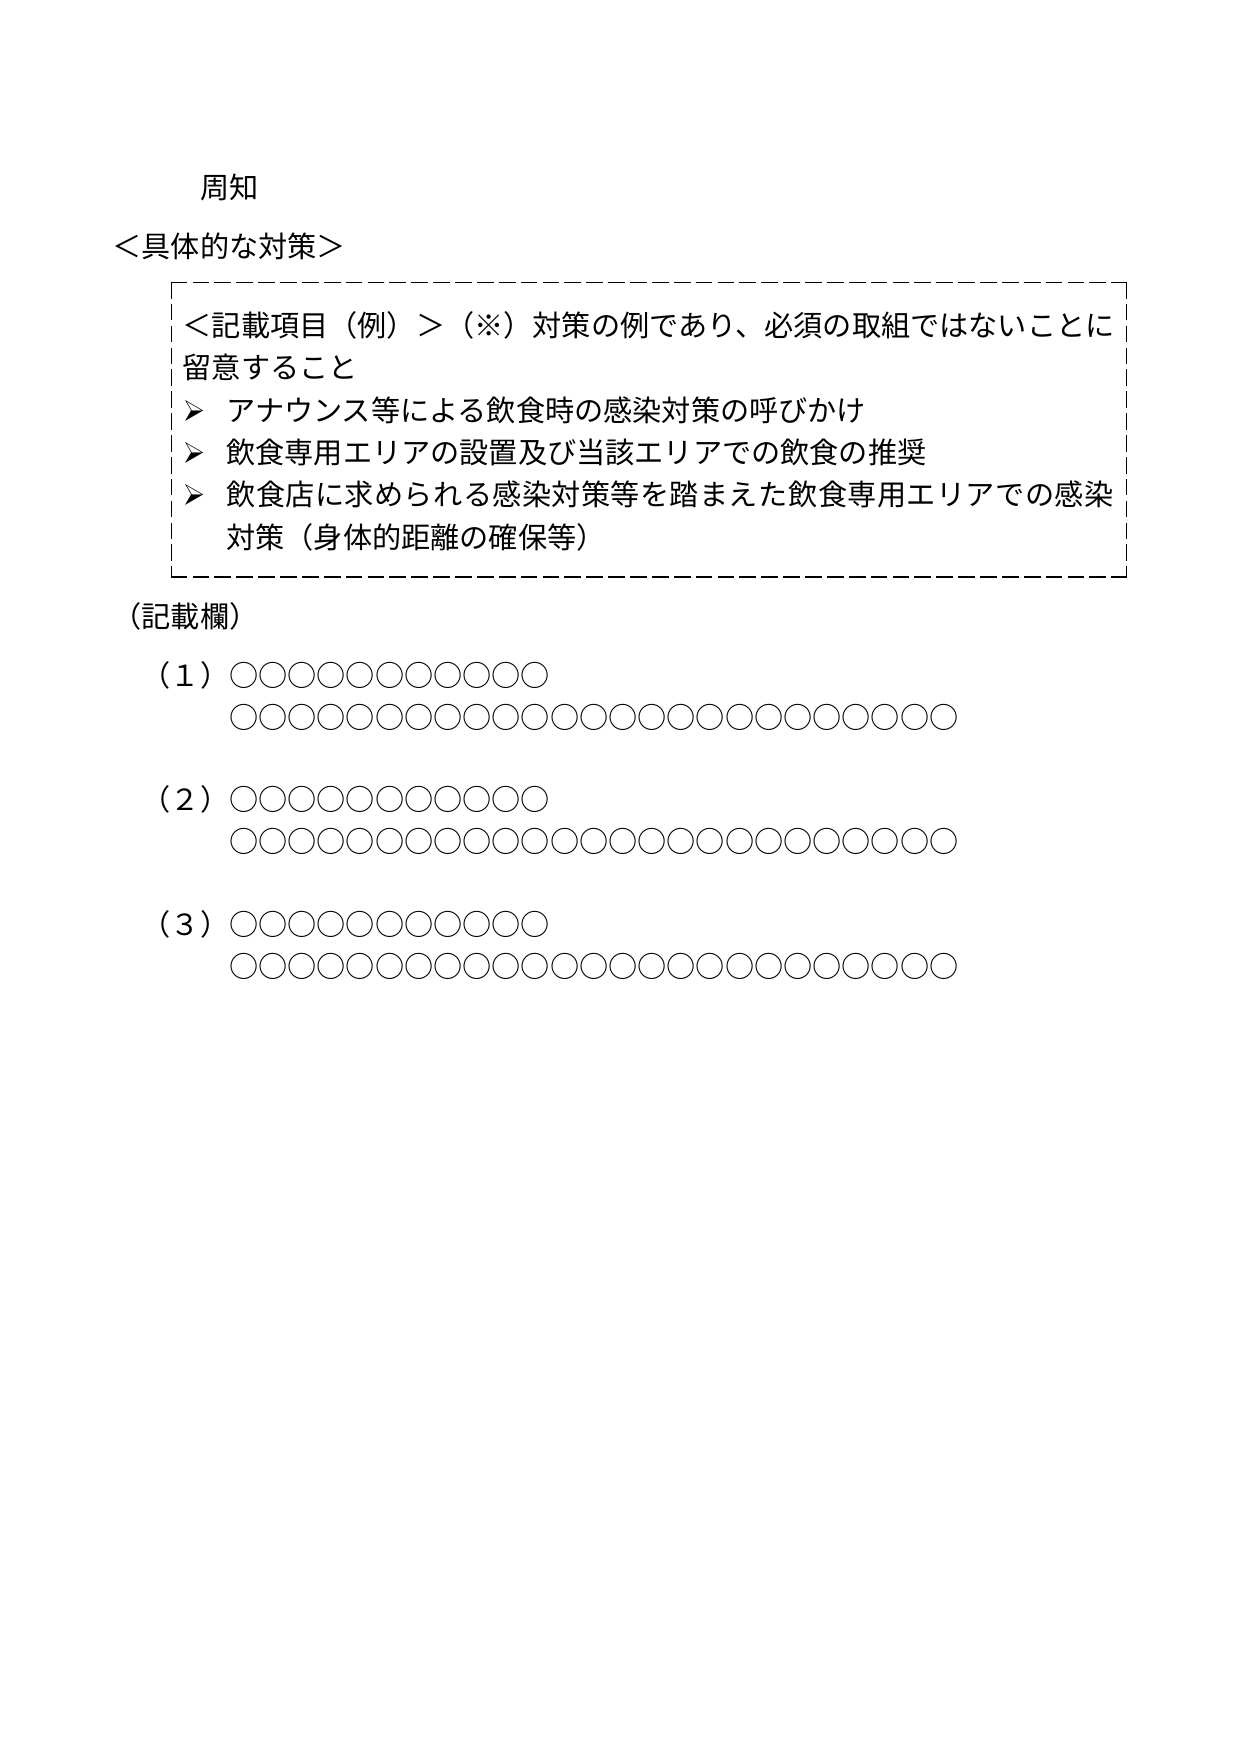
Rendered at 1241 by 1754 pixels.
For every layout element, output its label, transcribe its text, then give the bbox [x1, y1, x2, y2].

text ○○○○○○○○○○○○○○○○○○○○○○○○○ [112, 695, 1128, 737]
text ＜具体的な対策＞ [112, 207, 1128, 282]
text （１）○○○○○○○○○○○ [112, 652, 1128, 695]
table_header ＜記載項目（例）＞（※）対策の例であり、必須の取組ではないことに留意すること アナウンス等による飲食時の感染対策の呼びかけ 飲食専用エリアの設置及び当該エリアでの飲食の推奨 飲食店に求められる感染対策等を踏まえた飲食専用エリアでの感染対策（身体的距離の確保等） [171, 282, 1127, 576]
text （２）○○○○○○○○○○○ [112, 777, 1128, 819]
text （３）○○○○○○○○○○○ ○○○○○○○○○○○○○○○○○○○○○○○○○ [112, 901, 1128, 986]
text ○○○○○○○○○○○○○○○○○○○○○○○○○ [112, 819, 1128, 861]
text （記載欄） [112, 577, 1128, 652]
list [156, 164, 1128, 207]
